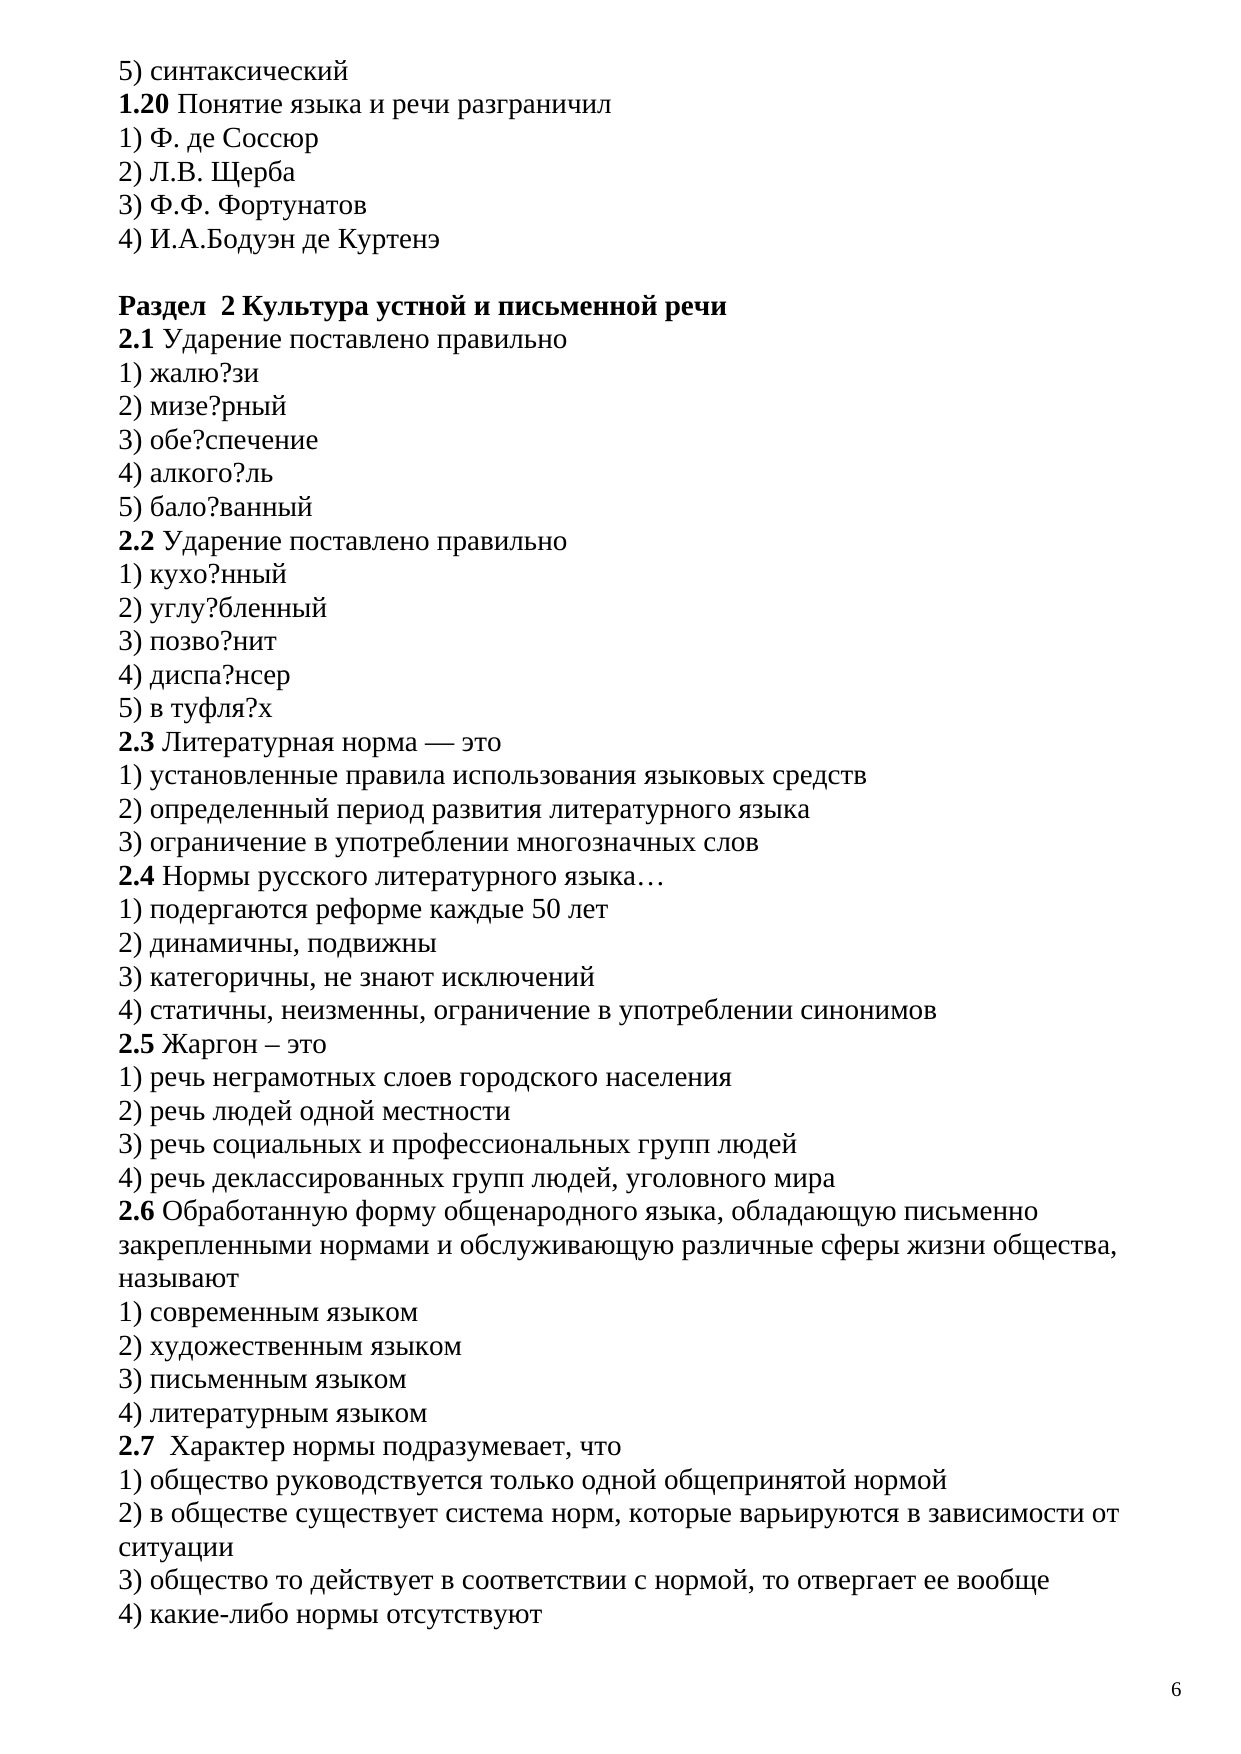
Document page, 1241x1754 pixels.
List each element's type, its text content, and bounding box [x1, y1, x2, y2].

text 1) современным языком [118, 1294, 1181, 1328]
text 3) общество то действует в соответствии с нормой, то отвергает ее вообще [118, 1562, 1181, 1596]
text 1) Ф. де Соссюр [118, 120, 1181, 154]
text 1.20 Понятие языка и речи разграничил [118, 87, 1181, 120]
text 3) Ф.Ф. Фортунатов [118, 187, 1181, 221]
text 1) кухо?нный [118, 556, 1181, 590]
text 2.5 Жаргон – это [118, 1026, 1181, 1059]
text 2.3 Литературная норма — это [118, 724, 1181, 757]
text Раздел 2 Культура устной и письменной речи [118, 288, 1181, 321]
text 3) обе?спечение [118, 422, 1181, 456]
text 1) общество руководствуется только одной общепринятой нормой [118, 1462, 1181, 1495]
text 2.1 Ударение поставлено правильно [118, 321, 1181, 355]
text 3) позво?нит [118, 623, 1181, 657]
text 2.7 Характер нормы подразумевает, что [118, 1428, 1181, 1462]
text 2) в обществе существует система норм, которые варьируются в зависимости от ситуации [118, 1495, 1181, 1562]
text 4) литературным языком [118, 1395, 1181, 1428]
text 3) ограничение в употреблении многозначных слов [118, 824, 1181, 858]
text 5) бало?ванный [118, 489, 1181, 523]
text 2) Л.В. Щерба [118, 154, 1181, 187]
text 1) подергаются реформе каждые 50 лет [118, 892, 1181, 925]
text 4) статичны, неизменны, ограничение в употреблении синонимов [118, 992, 1181, 1026]
text 2) динамичны, подвижны [118, 925, 1181, 959]
text 4) И.А.Бодуэн де Куртенэ [118, 221, 1181, 254]
text 3) категоричны, не знают исключений [118, 959, 1181, 992]
text 4) какие-либо нормы отсутствуют [118, 1596, 1181, 1629]
text 1) жалю?зи [118, 355, 1181, 388]
text 2.4 Нормы русского литературного языка… [118, 858, 1181, 892]
text 4) диспа?нсер [118, 657, 1181, 690]
text 1) речь неграмотных слоев городского населения [118, 1059, 1181, 1093]
text 2) определенный период развития литературного языка [118, 791, 1181, 824]
text 2) художественным языком [118, 1328, 1181, 1361]
text 3) речь социальных и профессиональных групп людей [118, 1126, 1181, 1160]
text 2) углу?бленный [118, 590, 1181, 623]
text 1) установленные правила использования языковых средств [118, 757, 1181, 791]
text 5) в туфля?х [118, 690, 1181, 724]
text 2.6 Обработанную форму общенародного языка, обладающую письменно закрепленными нормами и обслуживающую различные сферы жизни общества, называют [118, 1193, 1181, 1294]
text 2) мизе?рный [118, 388, 1181, 422]
text 4) алкого?ль [118, 456, 1181, 489]
text 5) синтаксический [118, 53, 1181, 87]
text 2) речь людей одной местности [118, 1093, 1181, 1126]
text 4) речь деклассированных групп людей, уголовного мира [118, 1160, 1181, 1193]
text 3) письменным языком [118, 1361, 1181, 1395]
text 2.2 Ударение поставлено правильно [118, 523, 1181, 556]
